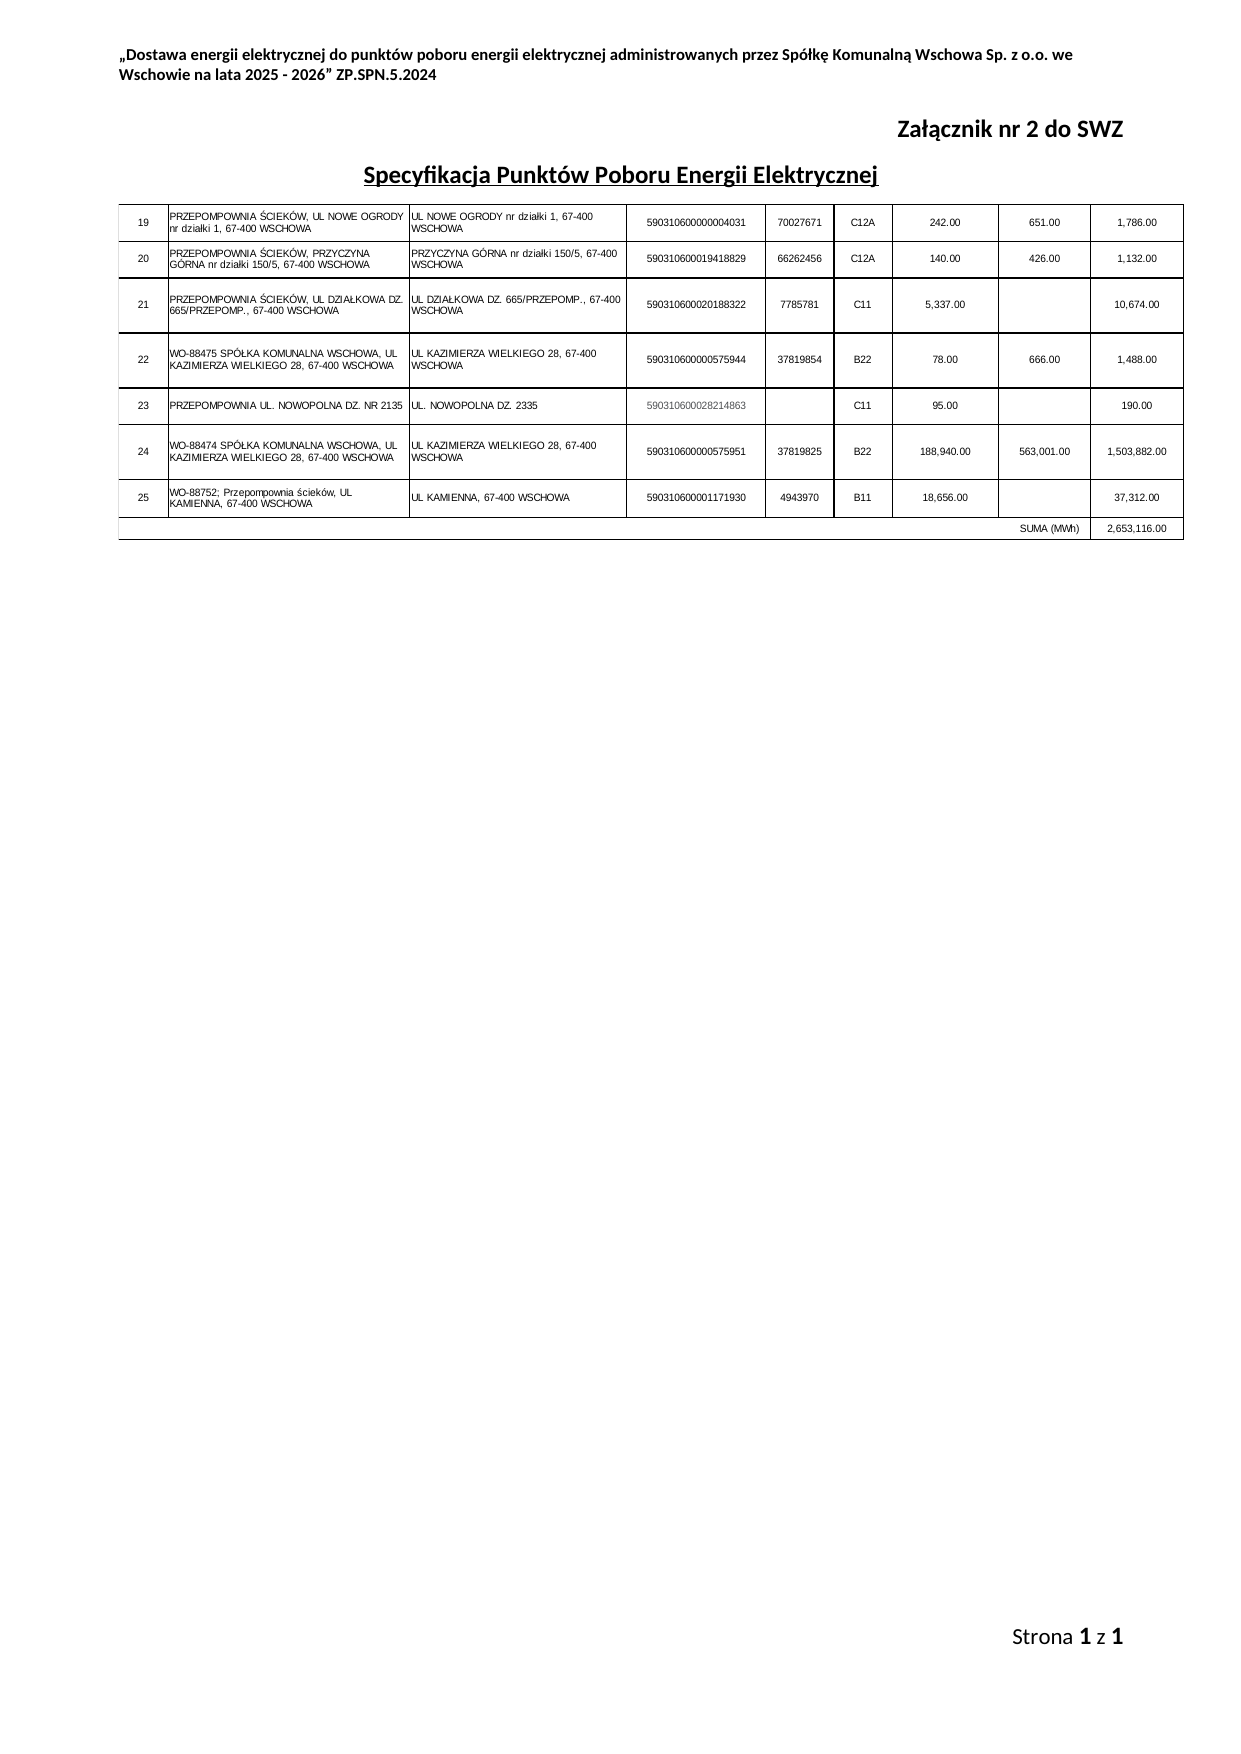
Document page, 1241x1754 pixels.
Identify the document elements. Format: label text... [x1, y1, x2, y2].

text Załącznik nr 2 do SWZ [119, 113, 1123, 143]
text Specyfikacja Punktów Poboru Energii Elektrycznej [119, 159, 1123, 189]
